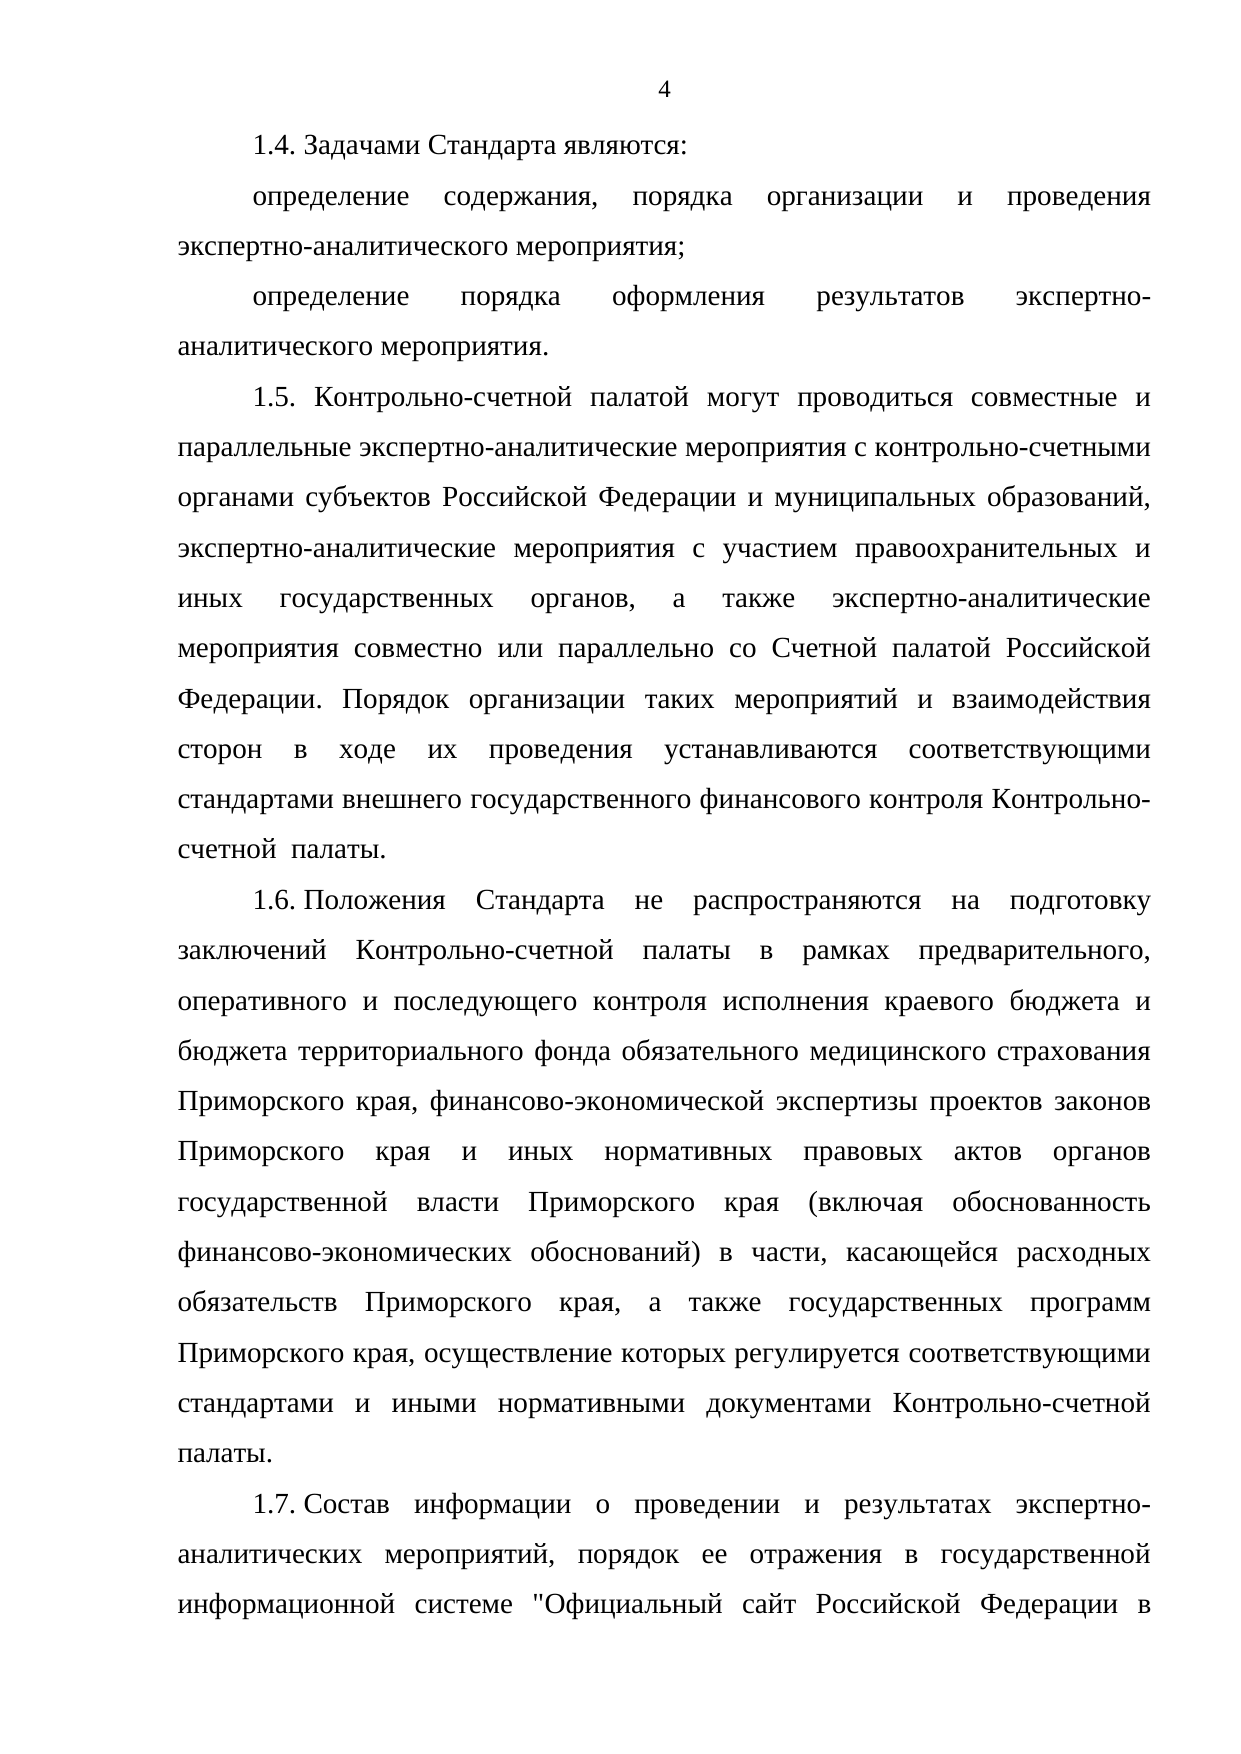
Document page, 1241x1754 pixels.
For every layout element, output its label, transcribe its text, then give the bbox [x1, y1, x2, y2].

text определение содержания, порядка организации и проведения экспертно-аналитического мероприятия; [177, 178, 1152, 261]
text 1.6. Положения Стандарта не распространяются на подготовку заключений Контрольно-счетной палаты в рамках предварительного, оперативного и последующего контроля исполнения краевого бюджета и бюджета территориального фонда обязательного медицинского страхования Приморского края, финансово-экономической экспертизы проектов законов Приморского края и иных нормативных правовых актов органов государственной власти Приморского края (включая обоснованность финансово-экономических обоснований) в части, касающейся расходных обязательств Приморского края, а также государственных программ Приморского края, осуществление которых регулируется соответствующими стандартами и иными нормативными документами Контрольно-счетной палаты. [177, 882, 1152, 1469]
text определение порядка оформления результатов экспертно-аналитического мероприятия. [177, 278, 1152, 362]
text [177, 1486, 1152, 1620]
text 1.4. Задачами Стандарта являются: [177, 127, 1152, 161]
text 1.5. Контрольно-счетной палатой могут проводиться совместные и параллельные экспертно-аналитические мероприятия с контрольно-счетными органами субъектов Российской Федерации и муниципальных образований, экспертно-аналитические мероприятия с участием правоохранительных и иных государственных органов, а также экспертно-аналитические мероприятия совместно или параллельно со Счетной палатой Российской Федерации. Порядок организации таких мероприятий и взаимодействия сторон в ходе их проведения устанавливаются соответствующими стандартами внешнего государственного финансового контроля Контрольно-счетной палаты. [177, 379, 1152, 865]
